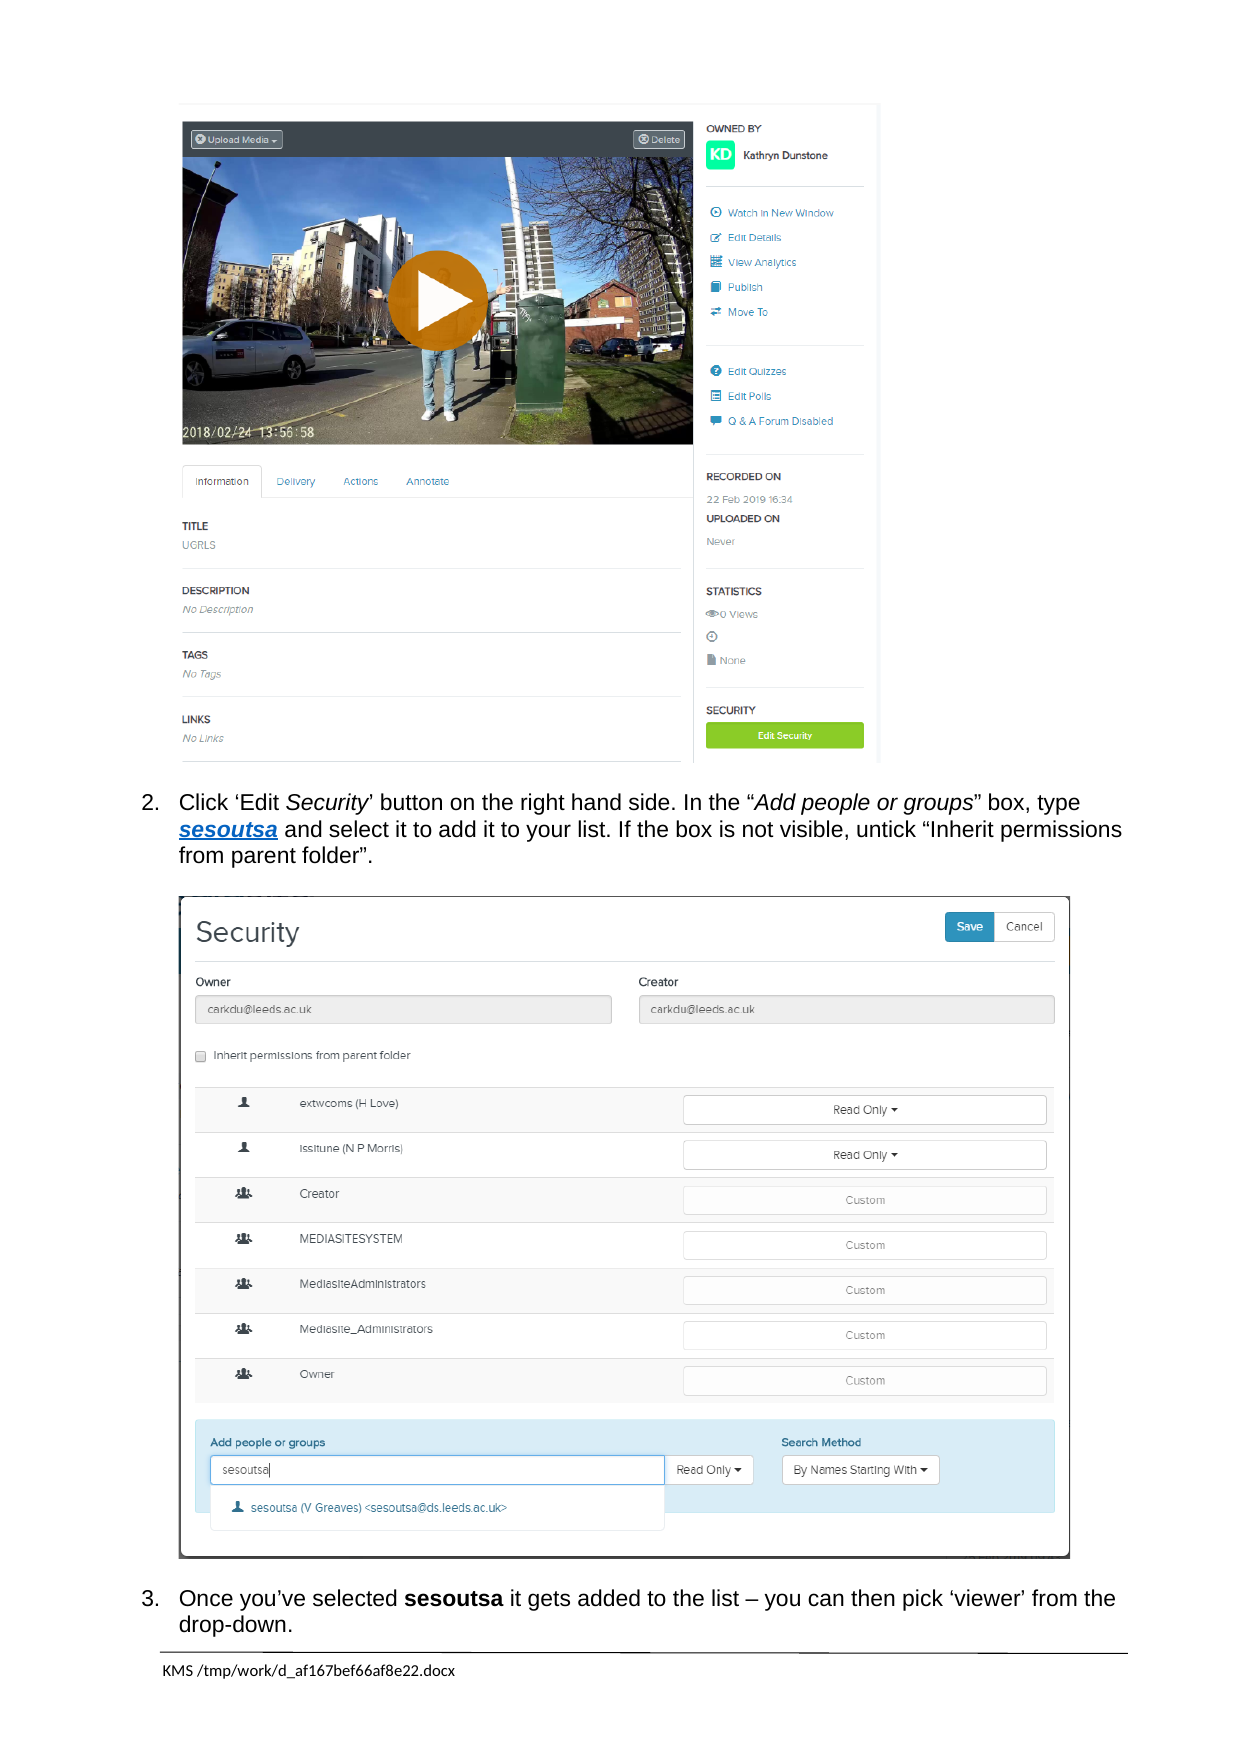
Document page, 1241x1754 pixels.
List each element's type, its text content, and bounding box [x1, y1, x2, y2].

list Click ‘Edit Security’ button on the right hand side. In the “Add people or groups” box, type sesoutsa and select it to add it to your list. If the box is not visible, untick “Inherit permissions from parent folder”. [141, 789, 1137, 896]
list Once you’ve selected sesoutsa it gets added to the list – you can then pick ‘viewer’ from the drop-down. [141, 1585, 1137, 1638]
picture [178, 896, 1071, 1559]
picture [178, 103, 881, 763]
